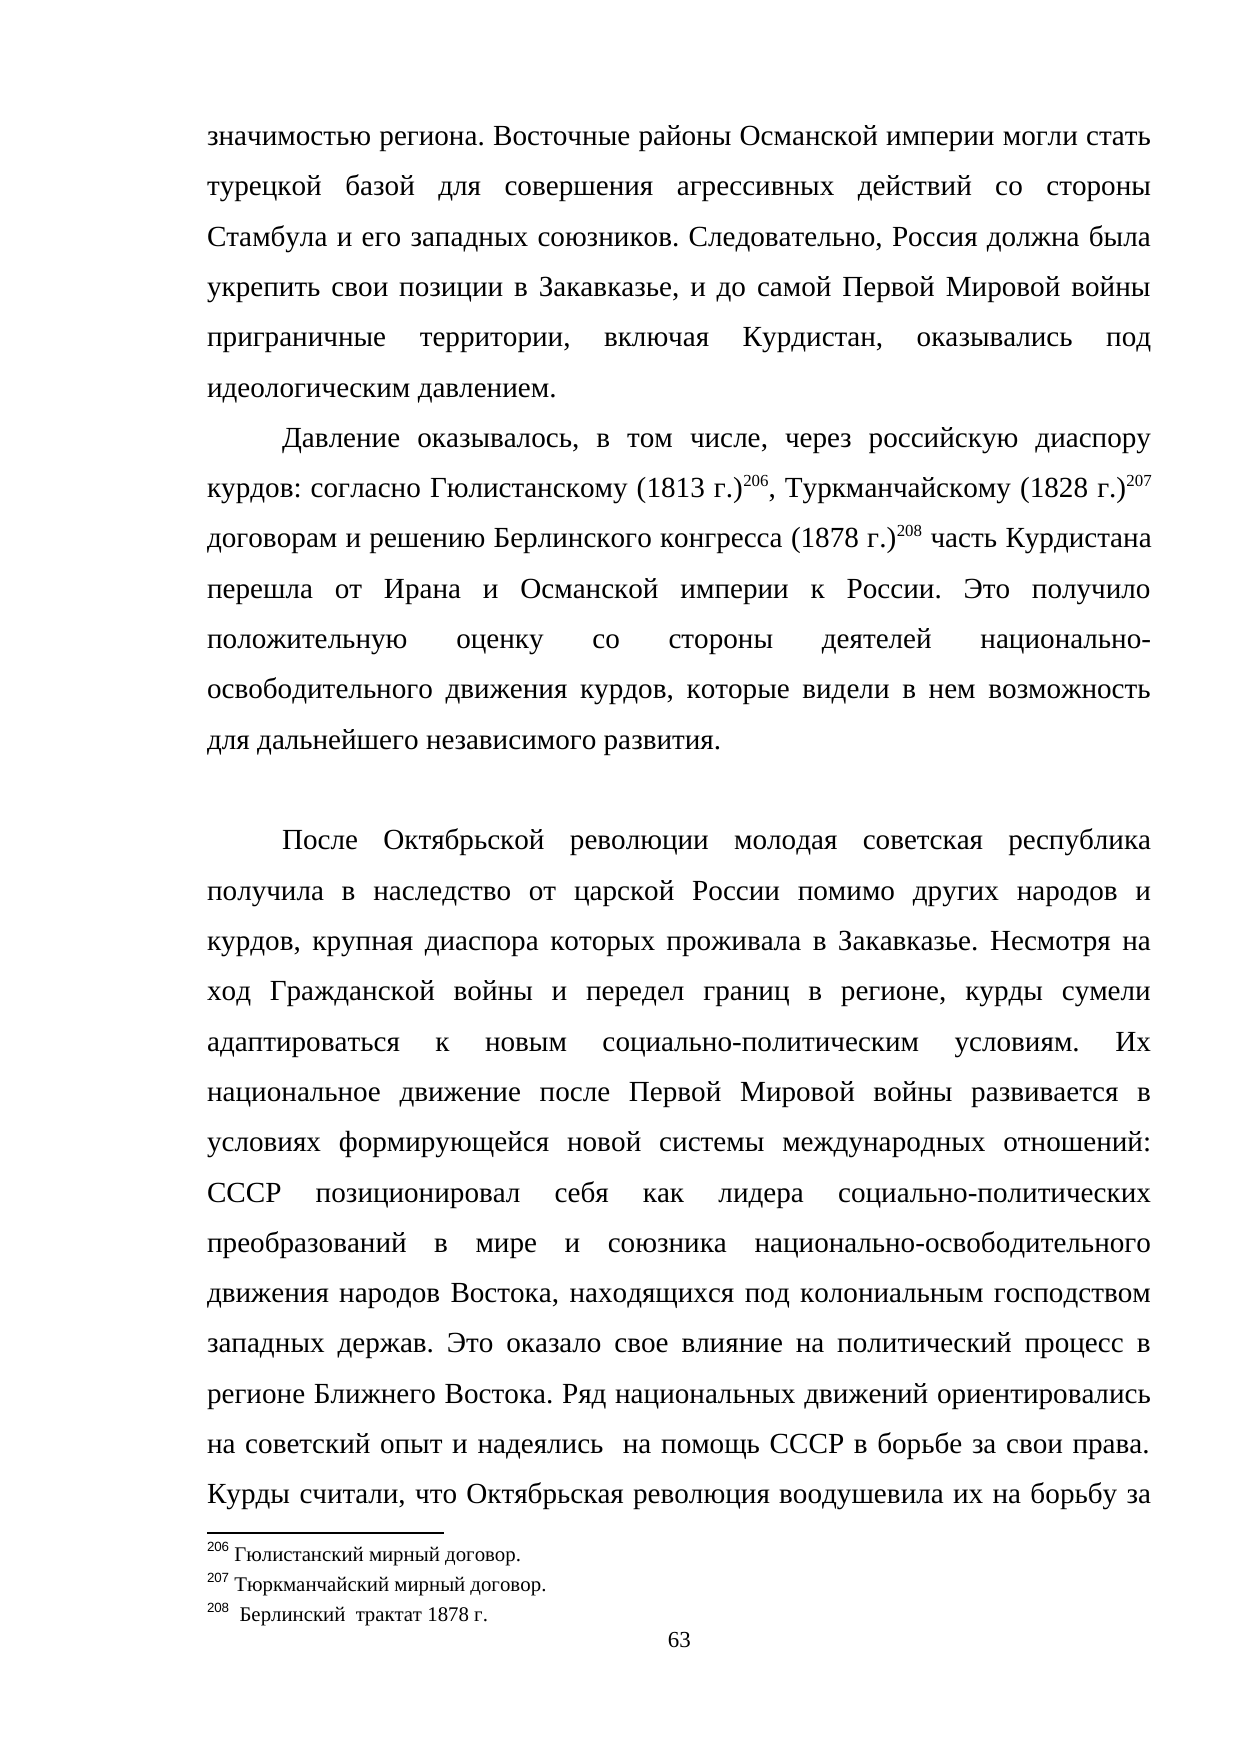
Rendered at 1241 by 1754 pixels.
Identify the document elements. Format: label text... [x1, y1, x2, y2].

text Давление оказывалось, в том числе, через российскую диаспору курдов: согласно Гюлистанскому (1813 г.), Туркманчайскому (1828 г.) договорам и решению Берлинского конгресса (1878 г.) часть Курдистана перешла от Ирана и Османской империи к России. Это получило положительную оценку со стороны деятелей национально-освободительного движения курдов, которые видели в нем возможность для дальнейшего независимого развития. [207, 420, 1152, 755]
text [207, 822, 1152, 1510]
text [207, 118, 1152, 403]
